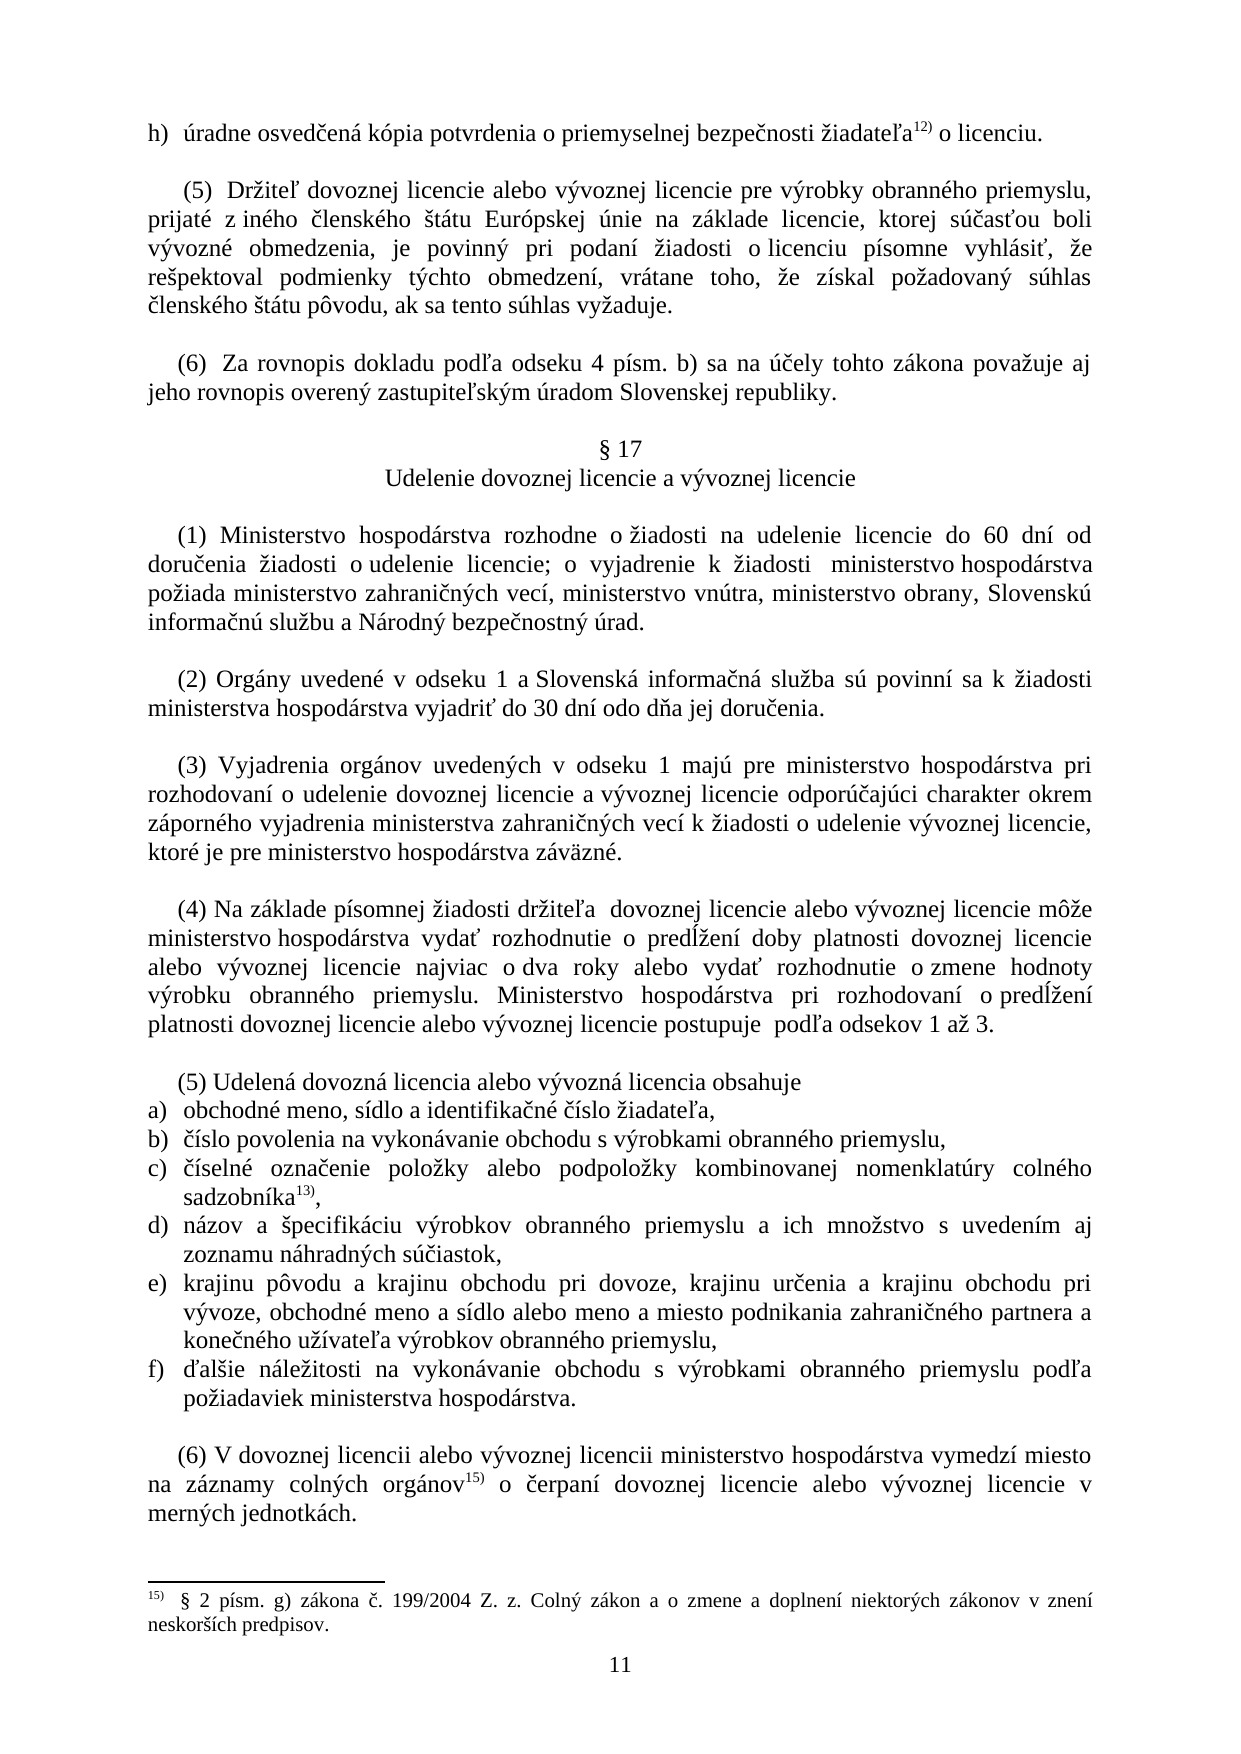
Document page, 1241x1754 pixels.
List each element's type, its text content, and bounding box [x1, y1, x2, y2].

text (6) Za rovnopis dokladu podľa odseku 4 písm. b) sa na účely tohto zákona považuje aj jeho rovnopis overený zastupiteľským úradom Slovenskej republiky. [148, 348, 1092, 406]
text (5) Udelená dovozná licencia alebo vývozná licencia obsahuje [148, 1067, 1092, 1096]
list číslo povolenia na vykonávanie obchodu s výrobkami obranného priemyslu, [148, 1124, 1092, 1153]
list názov a špecifikáciu výrobkov obranného priemyslu a ich množstvo s uvedením aj zoznamu náhradných súčiastok, [148, 1211, 1092, 1268]
list úradne osvedčená kópia potvrdenia o priemyselnej bezpečnosti žiadateľa12) o licenciu. [148, 118, 1092, 147]
list ďalšie náležitosti na vykonávanie obchodu s výrobkami obranného priemyslu podľa požiadaviek ministerstva hospodárstva. [148, 1354, 1092, 1412]
text (2) Orgány uvedené v odseku Slovenská informačná služba sú povinní sa k žiadosti ministerstva hospodárstva vyjadriť do 30 dní odo dňa jej doručenia. [148, 664, 1092, 722]
list obchodné meno, sídlo a identifikačné číslo žiadateľa, [148, 1096, 1092, 1124]
list krajinu pôvodu a krajinu obchodu pri dovoze, krajinu určenia a krajinu obchodu pri vývoze, obchodné meno a sídlo alebo meno a miesto podnikania zahraničného partnera a konečného užívateľa výrobkov obranného priemyslu, [148, 1268, 1092, 1354]
text § 17 [148, 434, 1092, 463]
text Udelenie dovoznej licencie a vývoznej licencie [148, 463, 1092, 492]
text (6) V dovoznej licencii alebo vývoznej licencii ministerstvo hospodárstva vymedzí miesto na záznamy colných orgánov) o čerpaní dovoznej licencie alebo vývoznej licencie v merných jednotkách. [148, 1441, 1092, 1527]
text (1) Ministerstvo hospodárstva rozhodne o žiadosti na udelenie licencie do 60 dní od doručenia žiadosti o udelenie licencie; o vyjadrenie k žiadosti ministerstvo hospodárstva požiada ministerstvo zahraničných vecí, ministerstvo vnútra, ministerstvo obrany, Slovenskú informačnú službu a Národný bezpečnostný úrad. [148, 521, 1092, 636]
list číselné označenie položky alebo podpoložky kombinovanej nomenklatúry colného sadzobníka13), [148, 1153, 1092, 1211]
text (5) Držiteľ dovoznej licencie alebo vývoznej licencie pre výrobky obranného priemyslu, prijaté z iného členského štátu Európskej únie na základe licencie, ktorej súčasťou boli vývozné obmedzenia, je povinný pri podaní žiadosti o licenciu písomne vyhlásiť, že rešpektoval podmienky týchto obmedzení, vrátane toho, že získal požadovaný súhlas členského štátu pôvodu, ak sa tento súhlas vyžaduje. [148, 176, 1092, 319]
text (4) Na základe písomnej žiadosti držiteľa dovoznej licencie alebo vývoznej licencie môže ministerstvo hospodárstva vydať rozhodnutie o predĺžení doby platnosti dovoznej licencie alebo vývoznej licencie najviac o dva roky alebo vydať rozhodnutie o zmene hodnoty výrobku obranného priemyslu. Ministerstvo hospodárstva pri rozhodovaní o predĺžení platnosti dovoznej licencie alebo vývoznej licencie postupuje podľa odsekov 1 až 3. [148, 894, 1092, 1038]
text (3) Vyjadrenia orgánov uvedených v odseku 1 majú pre ministerstvo hospodárstva pri rozhodovaní o udelenie dovoznej licencie a vývoznej licencie odporúčajúci charakter okrem záporného vyjadrenia ministerstva zahraničných vecí k žiadosti o udelenie vývoznej licencie, ktoré je pre ministerstvo hospodárstva záväzné. [148, 751, 1092, 866]
